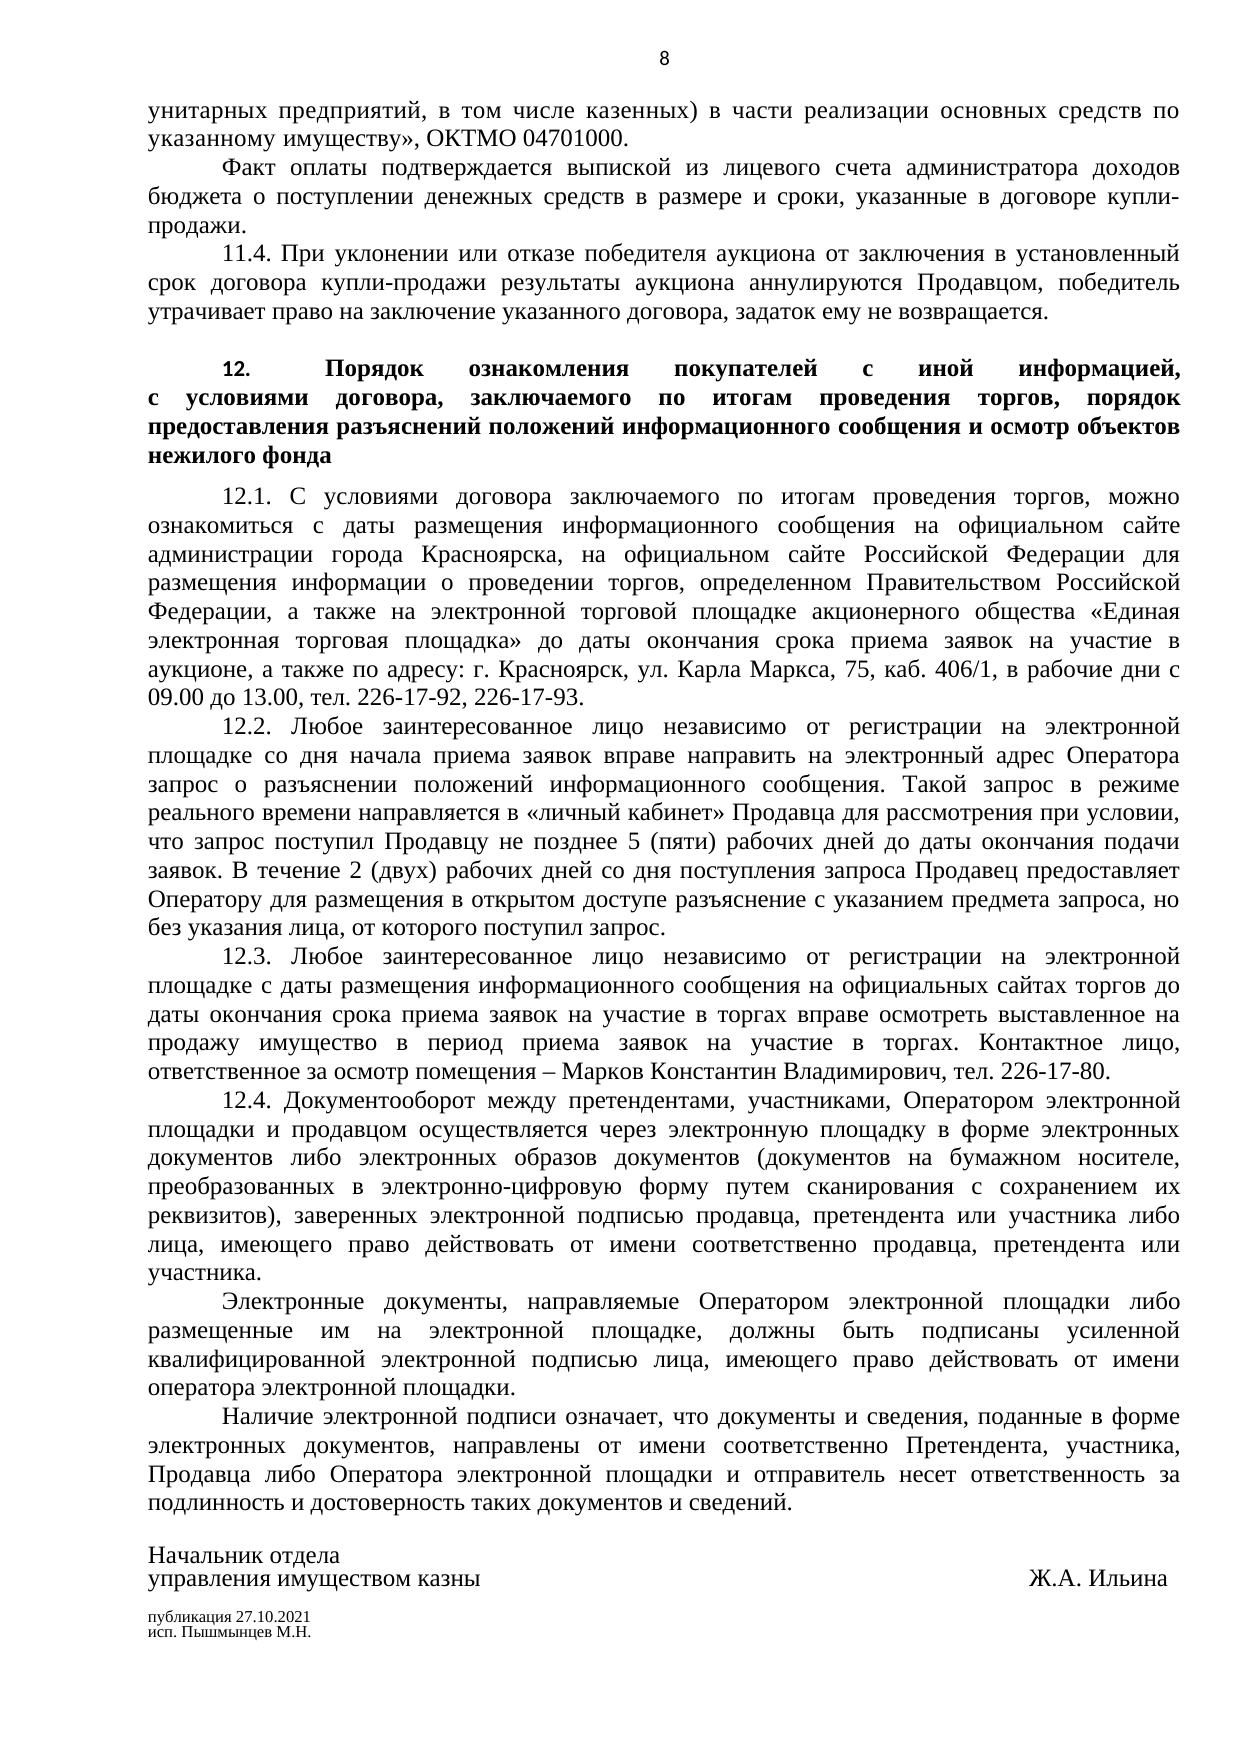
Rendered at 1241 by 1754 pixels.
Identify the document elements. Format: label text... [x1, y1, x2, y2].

text 12.2. Любое заинтересованное лицо независимо от регистрации на электронной площадке со дня начала приема заявок вправе направить на электронный адрес Оператора запрос о разъяснении положений информационного сообщения. Такой запрос в режиме реального времени направляется в «личный кабинет» Продавца для рассмотрения при условии, что запрос поступил Продавцу не позднее 5 (пяти) рабочих дней до даты окончания подачи заявок. В течение 2 (двух) рабочих дней со дня поступления запроса Продавец предоставляет Оператору для размещения в открытом доступе разъяснение с указанием предмета запроса, но без указания лица, от которого поступил запрос. [148, 711, 1181, 941]
text Наличие электронной подписи означает, что документы и сведения, поданные в форме электронных документов, направлены от имени соответственно Претендента, участника, Продавца либо Оператора электронной площадки и отправитель несет ответственность за подлинность и достоверность таких документов и сведений. [148, 1401, 1181, 1516]
text Факт оплаты подтверждается выпиской из лицевого счета администратора доходов бюджета о поступлении денежных средств в размере и сроки, указанные в договоре купли-продажи. [148, 152, 1181, 238]
text Электронные документы, направляемые Оператором электронной площадки либо размещенные им на электронной площадке, должны быть подписаны усиленной квалифицированной электронной подписью лица, имеющего право действовать от имени оператора электронной площадки. [148, 1286, 1181, 1401]
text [148, 95, 1181, 152]
text исп. Пышмынцев М.Н. [148, 1625, 1181, 1641]
text Начальник отдела [148, 1545, 1181, 1568]
text управления имуществом казны Ж.А. Ильина [148, 1568, 1181, 1591]
text 12.4. Документооборот между претендентами, участниками, Оператором электронной площадки и продавцом осуществляется через электронную площадку в форме электронных документов либо электронных образов документов (документов на бумажном носителе, преобразованных в электронно-цифровую форму путем сканирования с сохранением их реквизитов), заверенных электронной подписью продавца, претендента или участника либо лица, имеющего право действовать от имени соответственно продавца, претендента или участника. [148, 1085, 1181, 1286]
text 12.3. Любое заинтересованное лицо независимо от регистрации на электронной площадке с даты размещения информационного сообщения на официальных сайтах торгов до даты окончания срока приема заявок на участие в торгах вправе осмотреть выставленное на продажу имущество в период приема заявок на участие в торгах. Контактное лицо, ответственное за осмотр помещения – Марков Константин Владимирович, тел. 226-17-80. [148, 941, 1181, 1085]
list Порядок ознакомления покупателей с иной информацией, с условиями договора, заключаемого по итогам проведения торгов, порядок предоставления разъяснений положений информационного сообщения и осмотр объектов нежилого фонда [148, 353, 1181, 469]
text публикация 27.10.2021 [148, 1610, 1181, 1625]
text 12.1. С условиями договора заключаемого по итогам проведения торгов, можно ознакомиться с даты размещения информационного сообщения на официальном сайте администрации города Красноярска, на официальном сайте Российской Федерации для размещения информации о проведении торгов, определенном Правительством Российской Федерации, а также на электронной торговой площадке акционерного общества «Единая электронная торговая площадка» до даты окончания срока приема заявок на участие в аукционе, а также по адресу: г. Красноярск, ул. Карла Маркса, 75, каб. 406/1, в рабочие дни с 09.00 до 13.00, тел. 226-17-92, 226-17-93. [148, 481, 1181, 711]
list При уклонении или отказе победителя аукциона от заключения в установленный срок договора купли-продажи результаты аукциона аннулируются Продавцом, победитель утрачивает право на заключение указанного договора, задаток ему не возвращается. [148, 238, 1181, 325]
